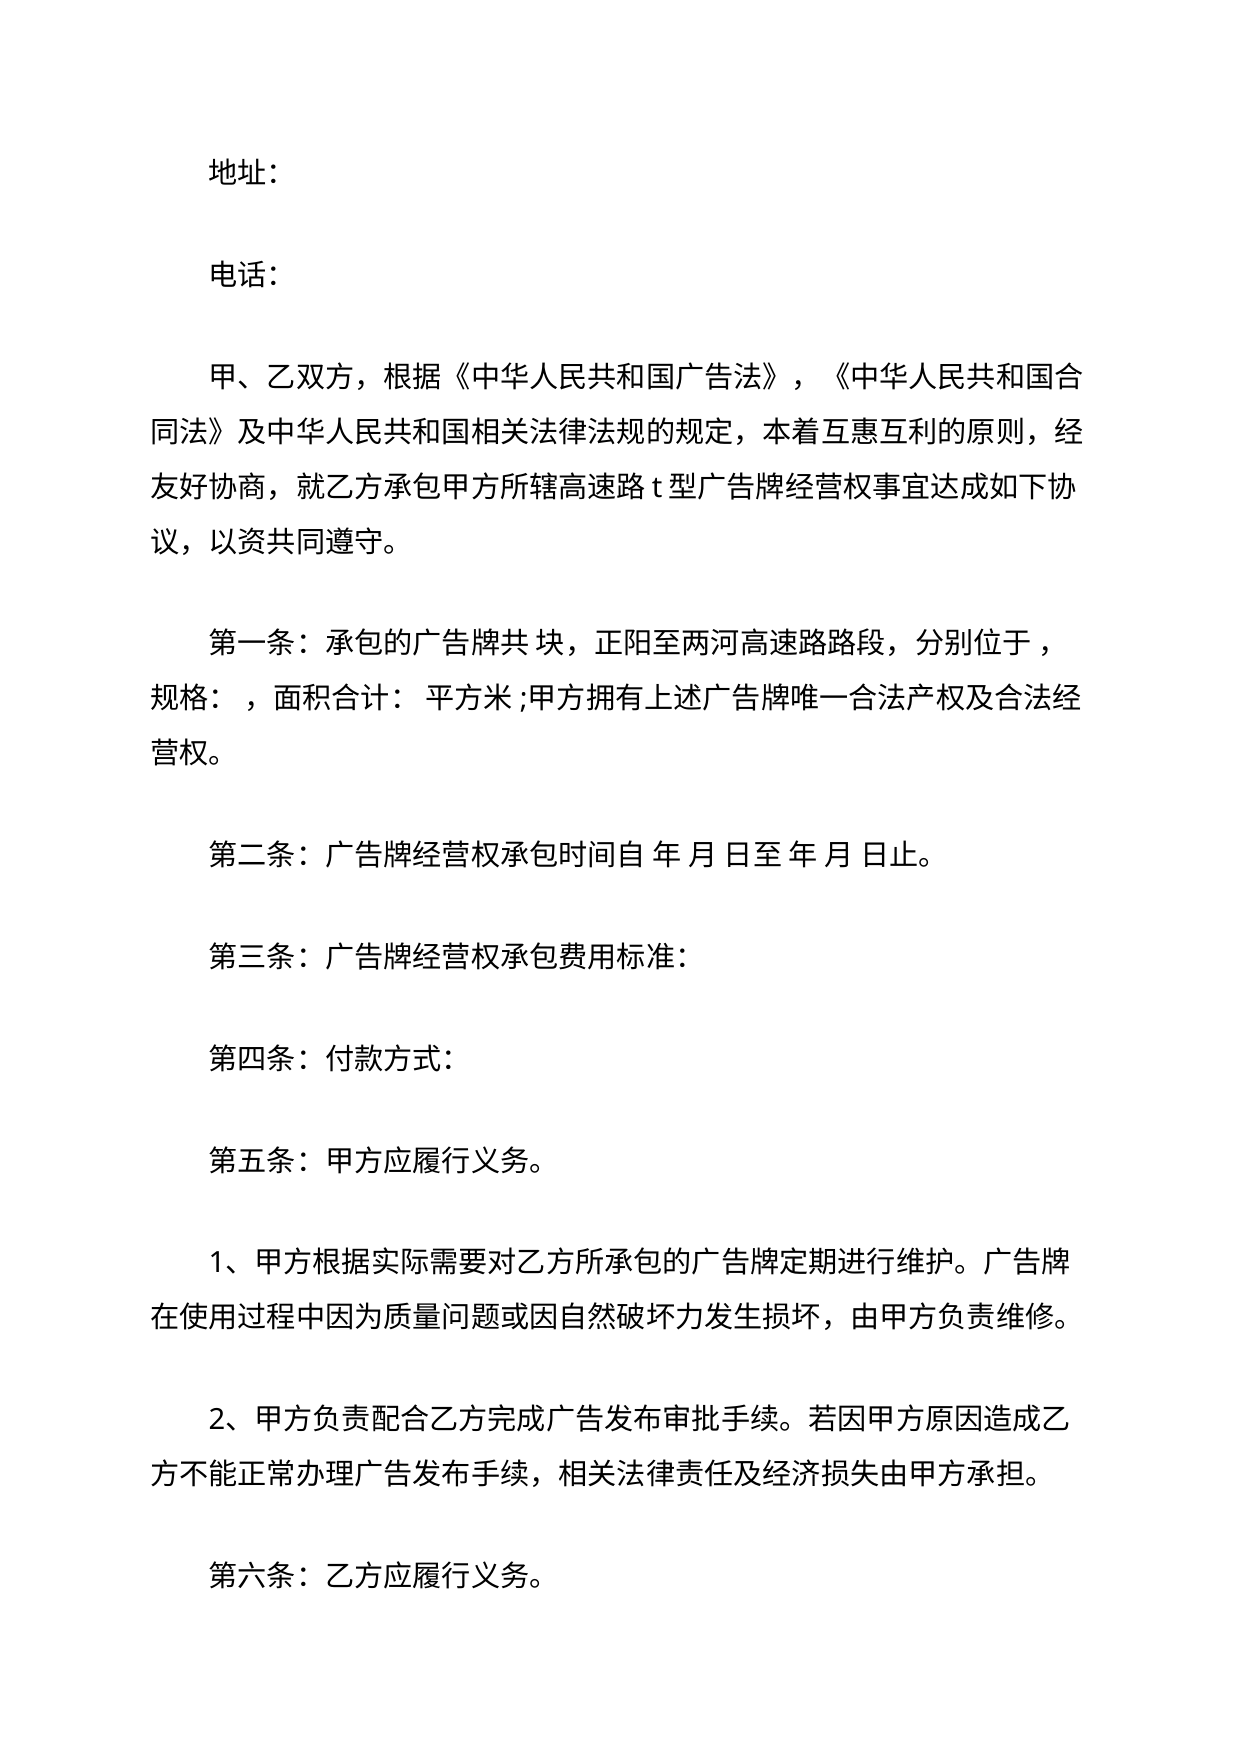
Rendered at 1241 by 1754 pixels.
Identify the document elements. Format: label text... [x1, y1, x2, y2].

text 第六条：乙方应履行义务。 [150, 1552, 1090, 1595]
text 第三条：广告牌经营权承包费用标准： [150, 933, 1090, 976]
text 1、甲方根据实际需要对乙方所承包的广告牌定期进行维护。广告牌在使用过程中因为质量问题或因自然破坏力发生损坏，由甲方负责维修。 [150, 1239, 1090, 1336]
text 甲、乙双方，根据《中华人民共和国广告法》，《中华人民共和国合同法》及中华人民共和国相关法律法规的规定，本着互惠互利的原则，经友好协商，就乙方承包甲方所辖高速路t型广告牌经营权事宜达成如下协议，以资共同遵守。 [150, 353, 1090, 561]
text 地址： [150, 150, 1090, 192]
text 第二条：广告牌经营权承包时间自 年 月 日至 年 月 日止。 [150, 832, 1090, 874]
text 第一条：承包的广告牌共 块，正阳至两河高速路路段，分别位于 ，规格： ，面积合计： 平方米 ;甲方拥有上述广告牌唯一合法产权及合法经营权。 [150, 620, 1090, 772]
text 2、甲方负责配合乙方完成广告发布审批手续。若因甲方原因造成乙方不能正常办理广告发布手续，相关法律责任及经济损失由甲方承担。 [150, 1396, 1090, 1493]
text 第四条：付款方式： [150, 1035, 1090, 1078]
text 电话： [150, 252, 1090, 294]
text 第五条：甲方应履行义务。 [150, 1137, 1090, 1179]
